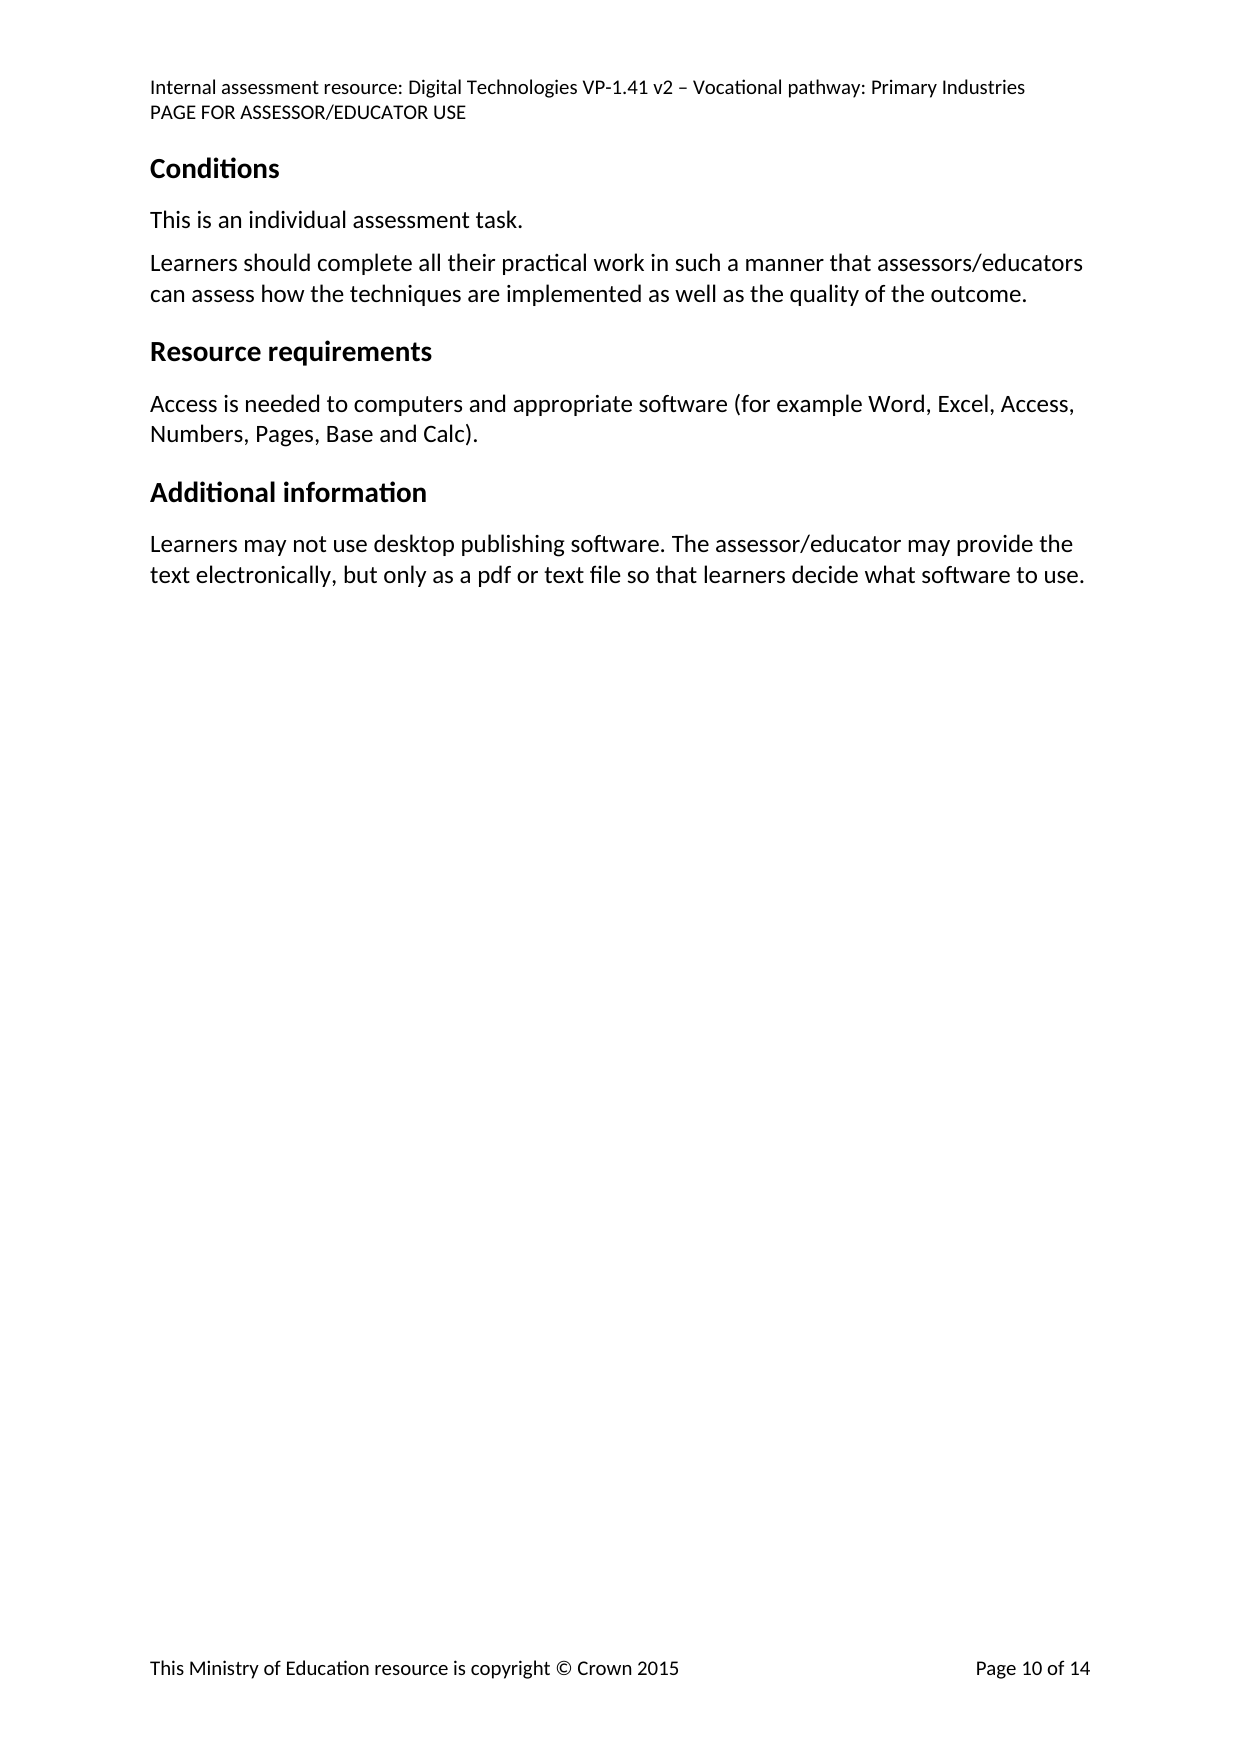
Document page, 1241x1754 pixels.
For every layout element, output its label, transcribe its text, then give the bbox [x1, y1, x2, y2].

text Learners should complete all their practical work in such a manner that assessors/educators can assess how the techniques are implemented as well as the quality of the outcome. [150, 247, 1090, 308]
text Learners may not use desktop publishing software. The assessor/educator may provide the text electronically, but only as a pdf or text file so that learners decide what software to use. [150, 528, 1090, 589]
subtitle Additional information [150, 474, 1090, 509]
subtitle Conditions [150, 150, 1090, 186]
subtitle Resource requirements [150, 333, 1090, 369]
text Access is needed to computers and appropriate software (for example Word, Excel, Access, Numbers, Pages, Base and Calc). [150, 388, 1090, 449]
text This is an individual assessment task. [150, 204, 1090, 235]
